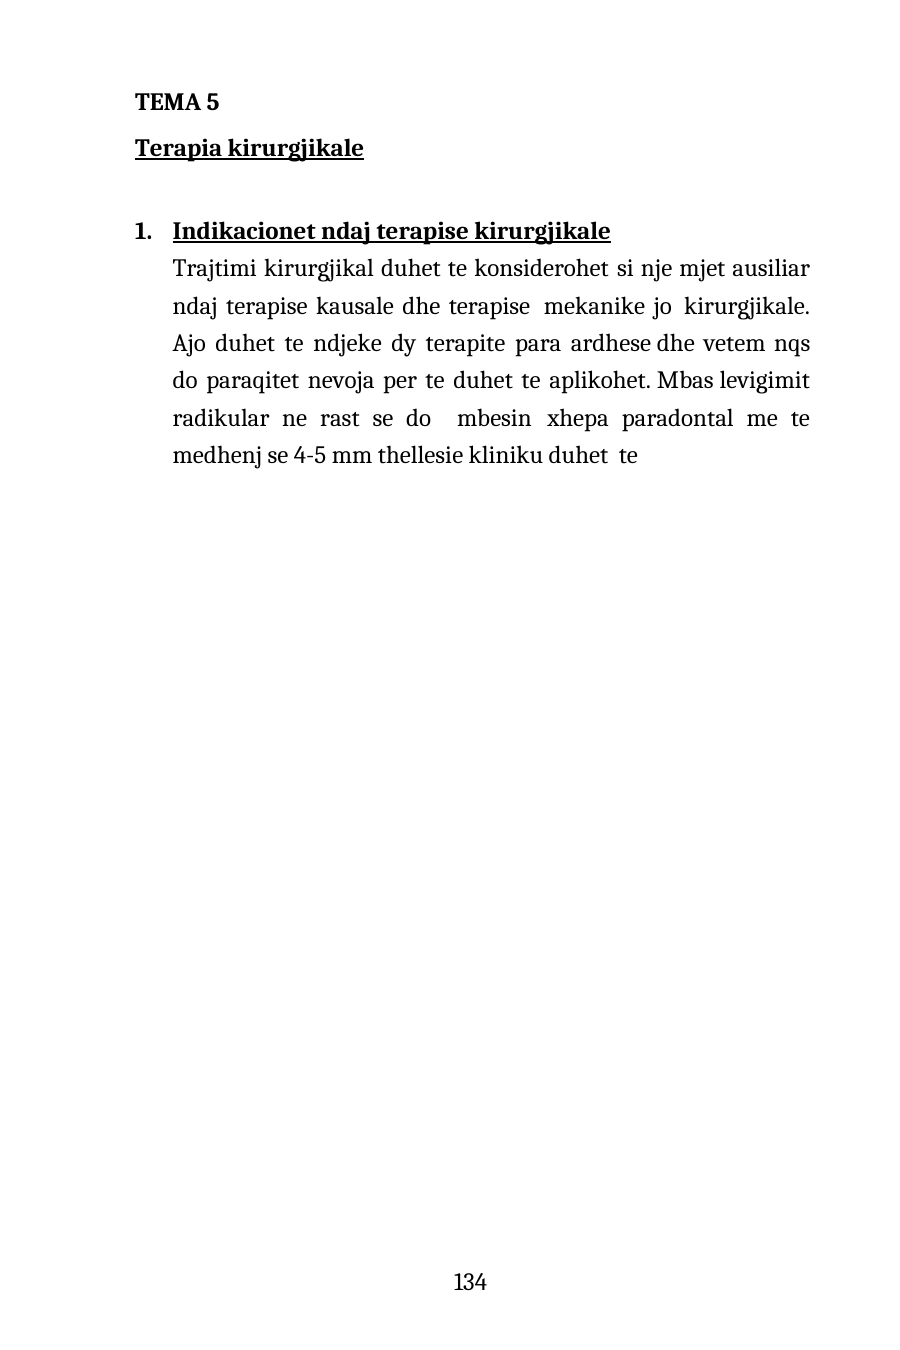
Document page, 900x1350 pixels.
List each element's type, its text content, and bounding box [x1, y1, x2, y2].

text Terapia kirurgjikale [135, 134, 810, 162]
text Trajtimi kirurgjikal duhet te konsiderohet si nje mjet ausiliar ndaj terapise kausale dhe terapise mekanike jo kirurgjikale. Ajo duhet te ndjeke dy terapite para ardhese dhe vetem nqs do paraqitet nevoja per te duhet te aplikohet. Mbas levigimit radikular ne rast se do mbesin xhepa paradontal me te medhenj se 4-5 mm thellesie kliniku duhet te [172, 254, 810, 469]
list Indikacionet ndaj terapise kirurgjikale [135, 217, 810, 246]
text TEMA 5 [135, 88, 810, 116]
